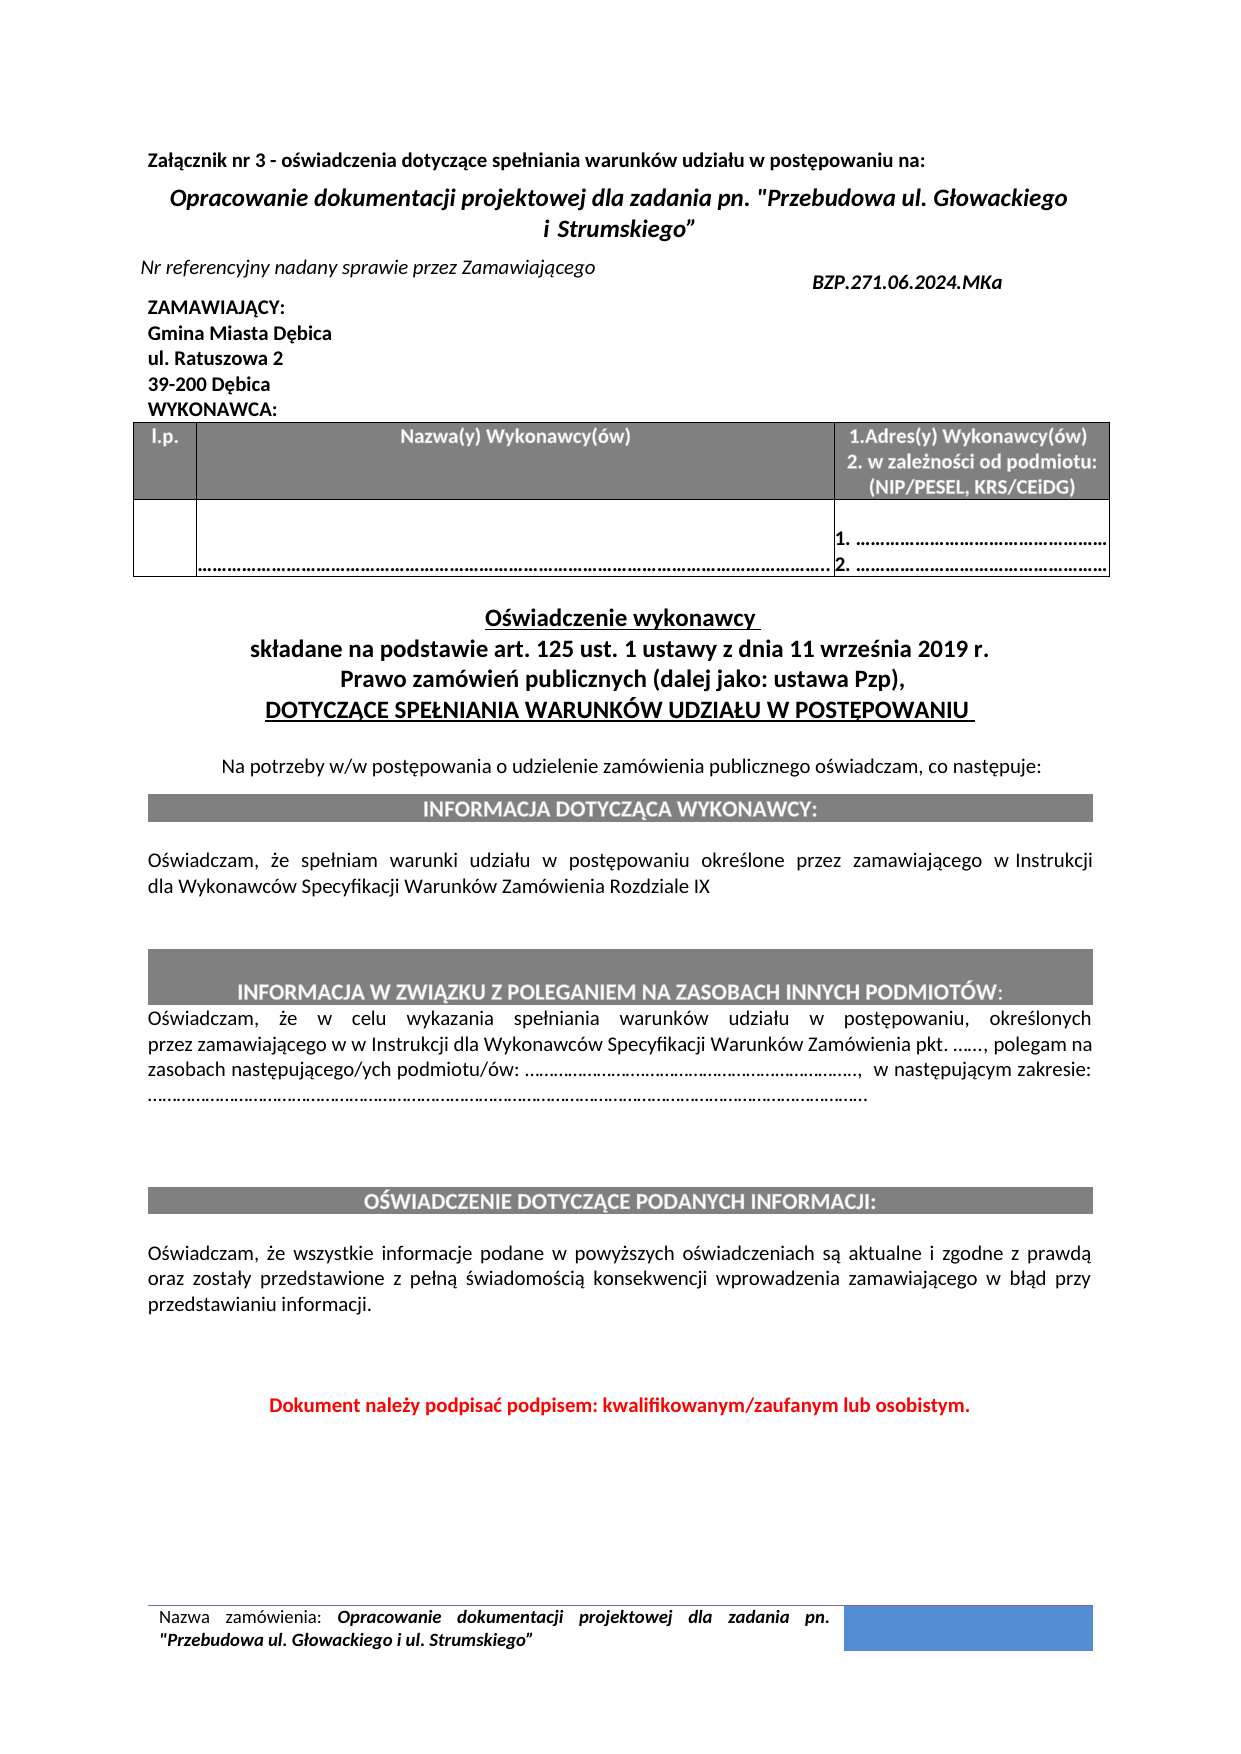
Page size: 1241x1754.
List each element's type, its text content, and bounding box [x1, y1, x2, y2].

text składane na podstawie art. 125 ust. 1 ustawy z dnia 11 września 2019 r. [148, 633, 1093, 664]
table_cell 1. …………………………………………… 2. …………………………………………… [835, 500, 1109, 576]
text INFORMACJA W ZWIĄZKU Z POLEGANIEM NA ZASOBACH INNYCH PODMIOTÓW: [148, 977, 1093, 1005]
text Oświadczam, że wszystkie informacje podane w powyższych oświadczeniach są aktualne i zgodne z prawdą oraz zostały przedstawione z pełną świadomością konsekwencji wprowadzenia zamawiającego w błąd przy przedstawianiu informacji. [148, 1240, 1093, 1316]
table_cell [134, 500, 196, 576]
text Oświadczam, że w celu wykazania spełniania warunków udziału w postępowaniu, określonych przez zamawiającego w w Instrukcji dla Wykonawców Specyfikacji Warunków Zamówienia pkt. ……, polegam na zasobach następującego/ych podmiotu/ów: …………………….…………………………………….., w następującym zakresie: …………………………………………………………………………………………………………………………………… [148, 1005, 1093, 1107]
text Na potrzeby w/w postępowania o udzielenie zamówienia publicznego oświadczam, co następuje: [148, 753, 1093, 779]
text OŚWIADCZENIE DOTYCZĄCE PODANYCH INFORMACJI: [148, 1187, 1093, 1214]
text Prawo zamówień publicznych (dalej jako: ustawa Pzp), [148, 664, 1093, 694]
table_header 1.Adres(y) Wykonawcy(ów) 2. w zależności od podmiotu: (NIP/PESEL, KRS/CEiDG) [835, 423, 1109, 499]
text Opracowanie dokumentacji projektowej dla zadania pn. "Przebudowa ul. Głowackiego i Strumskiego” [148, 183, 1093, 244]
text ZAMAWIAJĄCY: [148, 294, 1093, 320]
text INFORMACJA DOTYCZĄCA WYKONAWCY: [148, 794, 1093, 822]
table_cell ……………………………………………………………………………………………………………….. [197, 500, 834, 576]
text Załącznik nr 3 - oświadczenia dotyczące spełniania warunków udziału w postępowaniu na: [148, 148, 1093, 173]
text Oświadczam, że spełniam warunki udziału w postępowaniu określone przez zamawiającego w Instrukcji dla Wykonawców Specyfikacji Warunków Zamówienia Rozdziale IX [148, 848, 1093, 898]
table_header Nr referencyjny nadany sprawie przez Zamawiającego [140, 244, 812, 294]
table_header Nazwa(y) Wykonawcy(ów) [197, 423, 834, 499]
text Dokument należy podpisać podpisem: kwalifikowanym/zaufanym lub osobistym. [148, 1392, 1093, 1418]
table_header BZP.271.06.2024.MKa [812, 244, 1085, 294]
text 39-200 Dębica [148, 371, 1093, 396]
text Gmina Miasta Dębica [148, 320, 1093, 345]
table_header l.p. [134, 423, 196, 499]
text ul. Ratuszowa 2 [148, 345, 1093, 371]
text DOTYCZĄCE SPEŁNIANIA WARUNKÓW UDZIAŁU W POSTĘPOWANIU [148, 694, 1093, 753]
text WYKONAWCA: [148, 396, 1093, 422]
text Oświadczenie wykonawcy [148, 603, 1093, 633]
